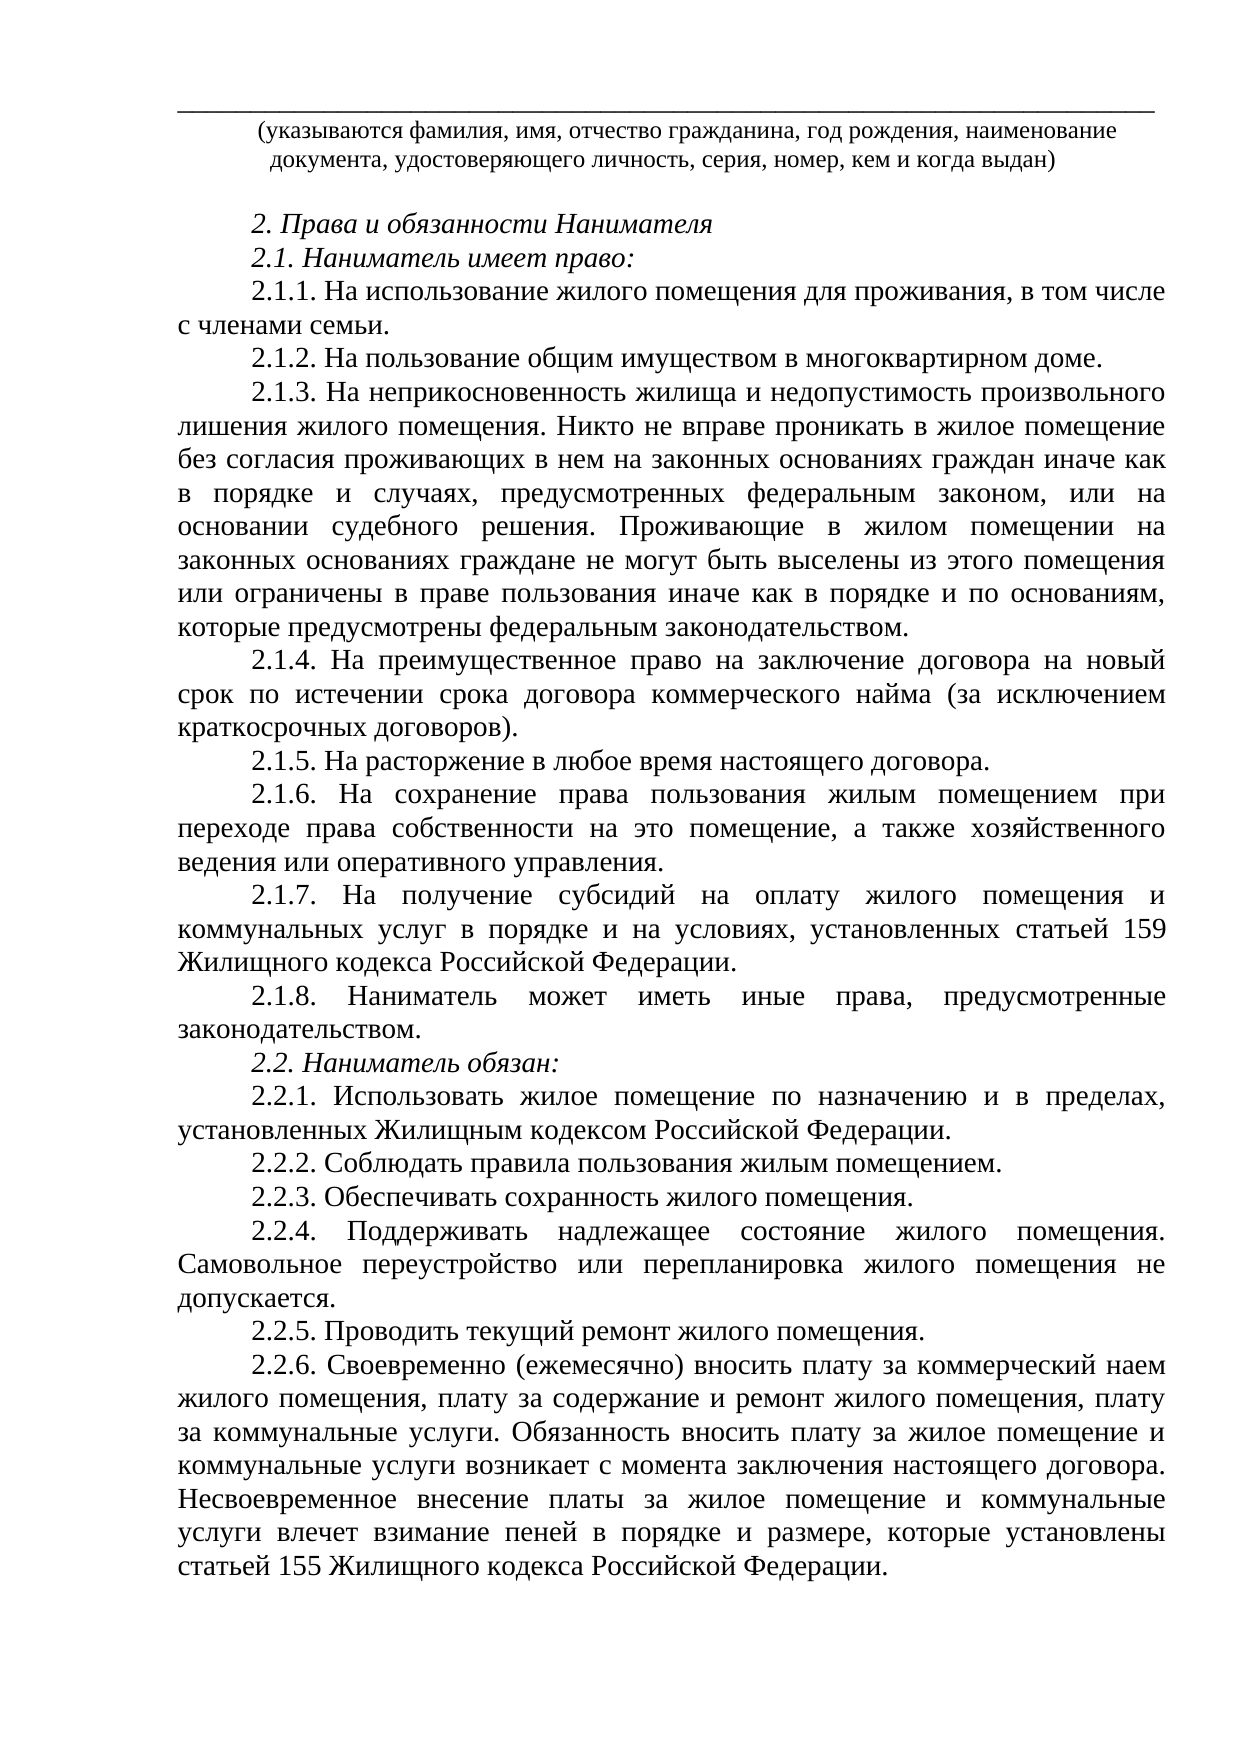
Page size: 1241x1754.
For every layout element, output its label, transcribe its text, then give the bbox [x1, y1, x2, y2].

text 2.2.3. Обеспечивать сохранность жилого помещения. [177, 1179, 1167, 1213]
text 2.1.8. Наниматель может иметь иные права, предусмотренные законодательством. [177, 978, 1167, 1045]
text 2.2.4. Поддерживать надлежащее состояние жилого помещения. Самовольное переустройство или перепланировка жилого помещения не допускается. [177, 1213, 1167, 1313]
text 2. Права и обязанности Нанимателя [177, 206, 1167, 240]
text 2.1.2. На пользование общим имуществом в многоквартирном доме. [177, 341, 1167, 374]
text 2.2.2. Соблюдать правила пользования жилым помещением. [177, 1146, 1167, 1179]
text 2.1.3. На неприкосновенность жилища и недопустимость произвольного лишения жилого помещения. Никто не вправе проникать в жилое помещение без согласия проживающих в нем на законных основаниях граждан иначе как в порядке и случаях, предусмотренных федеральным законом, или на основании судебного решения. Проживающие в жилом помещении на законных основаниях граждане не могут быть выселены из этого помещения или ограничены в праве пользования иначе как в порядке и по основаниям, которые предусмотрены федеральным законодательством. [177, 374, 1167, 642]
text 2.1.7. На получение субсидий на оплату жилого помещения и коммунальных услуг в порядке и на условиях, установленных статьей 159 Жилищного кодекса Российской Федерации. [177, 877, 1167, 978]
text ___________________________________________________________________ [177, 82, 1167, 115]
text 2.1. Наниматель имеет право: [177, 240, 1167, 273]
text (указываются фамилия, имя, отчество гражданина, год рождения, наименование [177, 115, 1167, 144]
text 2.1.5. На расторжение в любое время настоящего договора. [177, 743, 1167, 777]
text 2.1.4. На преимущественное право на заключение договора на новый срок по истечении срока договора коммерческого найма (за исключением краткосрочных договоров). [177, 642, 1167, 743]
text 2.2.6. Своевременно (ежемесячно) вносить плату за коммерческий наем жилого помещения, плату за содержание и ремонт жилого помещения, плату за коммунальные услуги. Обязанность вносить плату за жилое помещение и коммунальные услуги возникает с момента заключения настоящего договора. Несвоевременное внесение платы за жилое помещение и коммунальные услуги влечет взимание пеней в порядке и размере, которые установлены статьей 155 Жилищного кодекса Российской Федерации. [177, 1347, 1167, 1582]
text 2.1.6. На сохранение права пользования жилым помещением при переходе права собственности на это помещение, а также хозяйственного ведения или оперативного управления. [177, 777, 1167, 877]
text 2.2. Наниматель обязан: [177, 1045, 1167, 1078]
text документа, удостоверяющего личность, серия, номер, кем и когда выдан) [177, 144, 1167, 173]
text 2.2.5. Проводить текущий ремонт жилого помещения. [177, 1313, 1167, 1347]
text 2.2.1. Использовать жилое помещение по назначению и в пределах, установленных Жилищным кодексом Российской Федерации. [177, 1078, 1167, 1146]
text 2.1.1. На использование жилого помещения для проживания, в том числе с членами семьи. [177, 273, 1167, 341]
